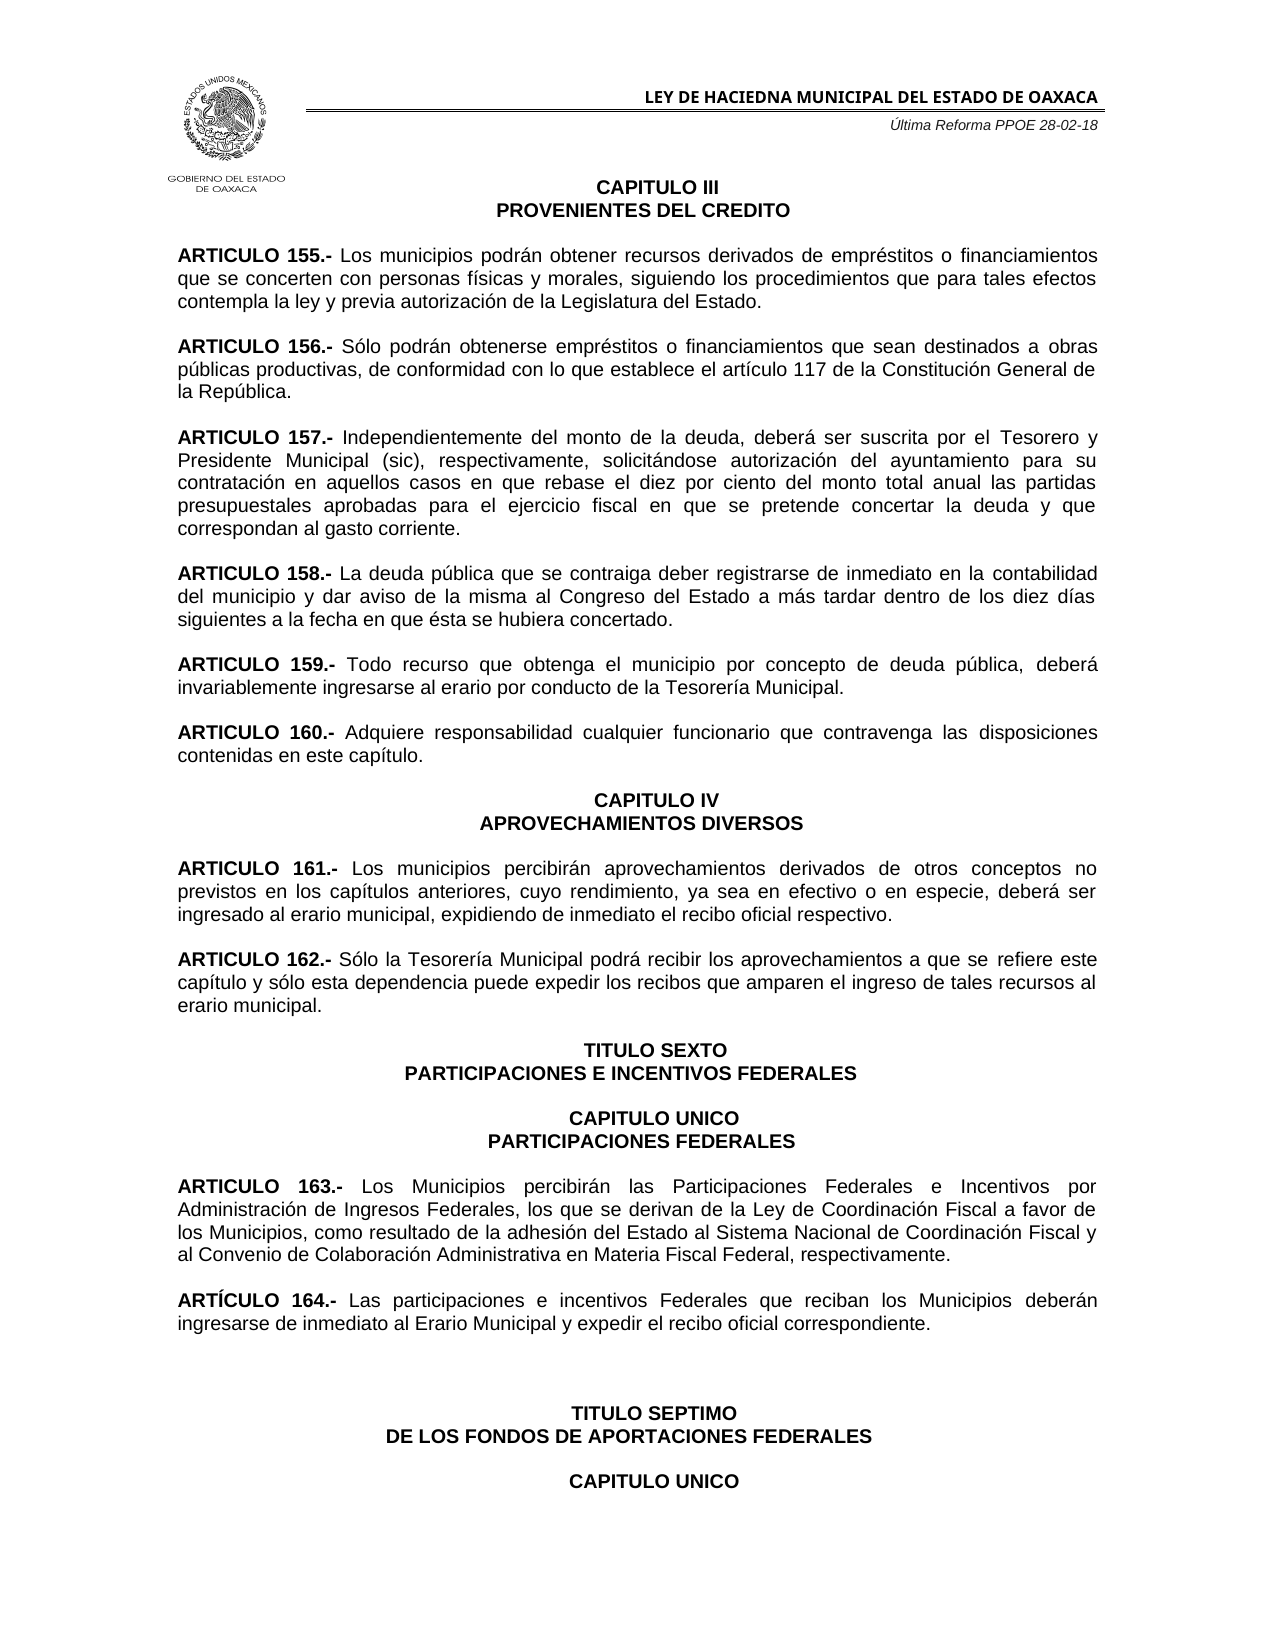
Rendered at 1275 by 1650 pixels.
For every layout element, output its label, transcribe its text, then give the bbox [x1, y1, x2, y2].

text CAPITULO UNICO [569, 1470, 1098, 1493]
text ARTICULO 159.- Todo recurso que obtenga el municipio por concepto de deuda pública, deberá invariablemente ingresarse al erario por conducto de la Tesorería Municipal. [177, 653, 1098, 698]
text DE LOS FONDOS DE APORTACIONES FEDERALES [386, 1425, 1098, 1448]
text ARTICULO 158.- La deuda pública que se contraiga deber registrarse de inmediato en la contabilidad del municipio y dar aviso de la misma al Congreso del Estado a más tardar dentro de los diez días siguientes a la fecha en que ésta se hubiera concertado. [177, 562, 1098, 630]
text PARTICIPACIONES FEDERALES [488, 1130, 1098, 1152]
text ARTICULO 161.- Los municipios percibirán aprovechamientos derivados de otros conceptos no previstos en los capítulos anteriores, cuyo rendimiento, ya sea en efectivo o en especie, deberá ser ingresado al erario municipal, expidiendo de inmediato el recibo oficial respectivo. [177, 857, 1098, 925]
text TITULO SEXTO [583, 1039, 1098, 1062]
text ARTICULO 155.- Los municipios podrán obtener recursos derivados de empréstitos o financiamientos que se concerten con personas físicas y morales, siguiendo los procedimientos que para tales efectos contempla la ley y previa autorización de la Legislatura del Estado. [177, 244, 1098, 312]
text PROVENIENTES DEL CREDITO [496, 199, 1098, 221]
text ARTICULO 157.- Independientemente del monto de la deuda, deberá ser suscrita por el Tesorero y Presidente Municipal (sic), respectivamente, solicitándose autorización del ayuntamiento para su contratación en aquellos casos en que rebase el diez por ciento del monto total anual las partidas presupuestales aprobadas para el ejercicio fiscal en que se pretende concertar la deuda y que correspondan al gasto corriente. [177, 426, 1098, 539]
text ARTICULO 162.- Sólo la Tesorería Municipal podrá recibir los aprovechamientos a que se refiere este capítulo y sólo esta dependencia puede expedir los recibos que amparen el ingreso de tales recursos al erario municipal. [177, 948, 1098, 1016]
text APROVECHAMIENTOS DIVERSOS [479, 812, 1098, 834]
picture [165, 73, 288, 195]
text ARTICULO 163.- Los Municipios percibirán las Participaciones Federales e Incentivos por Administración de Ingresos Federales, los que se derivan de la Ley de Coordinación Fiscal a favor de los Municipios, como resultado de la adhesión del Estado al Sistema Nacional de Coordinación Fiscal y al Convenio de Colaboración Administrativa en Materia Fiscal Federal, respectivamente. [177, 1175, 1098, 1266]
text ARTÍCULO 164.- Las participaciones e incentivos Federales que reciban los Municipios deberán ingresarse de inmediato al Erario Municipal y expedir el recibo oficial correspondiente. [177, 1289, 1098, 1334]
text CAPITULO UNICO [569, 1107, 1098, 1130]
text CAPITULO III [596, 176, 1098, 199]
text ARTICULO 160.- Adquiere responsabilidad cualquier funcionario que contravenga las disposiciones contenidas en este capítulo. [177, 721, 1098, 766]
text CAPITULO IV [594, 789, 1098, 812]
text PARTICIPACIONES E INCENTIVOS FEDERALES [404, 1062, 1098, 1084]
text TITULO SEPTIMO [571, 1402, 1098, 1425]
text ARTICULO 156.- Sólo podrán obtenerse empréstitos o financiamientos que sean destinados a obras públicas productivas, de conformidad con lo que establece el artículo 117 de la Constitución General de la República. [177, 335, 1098, 403]
